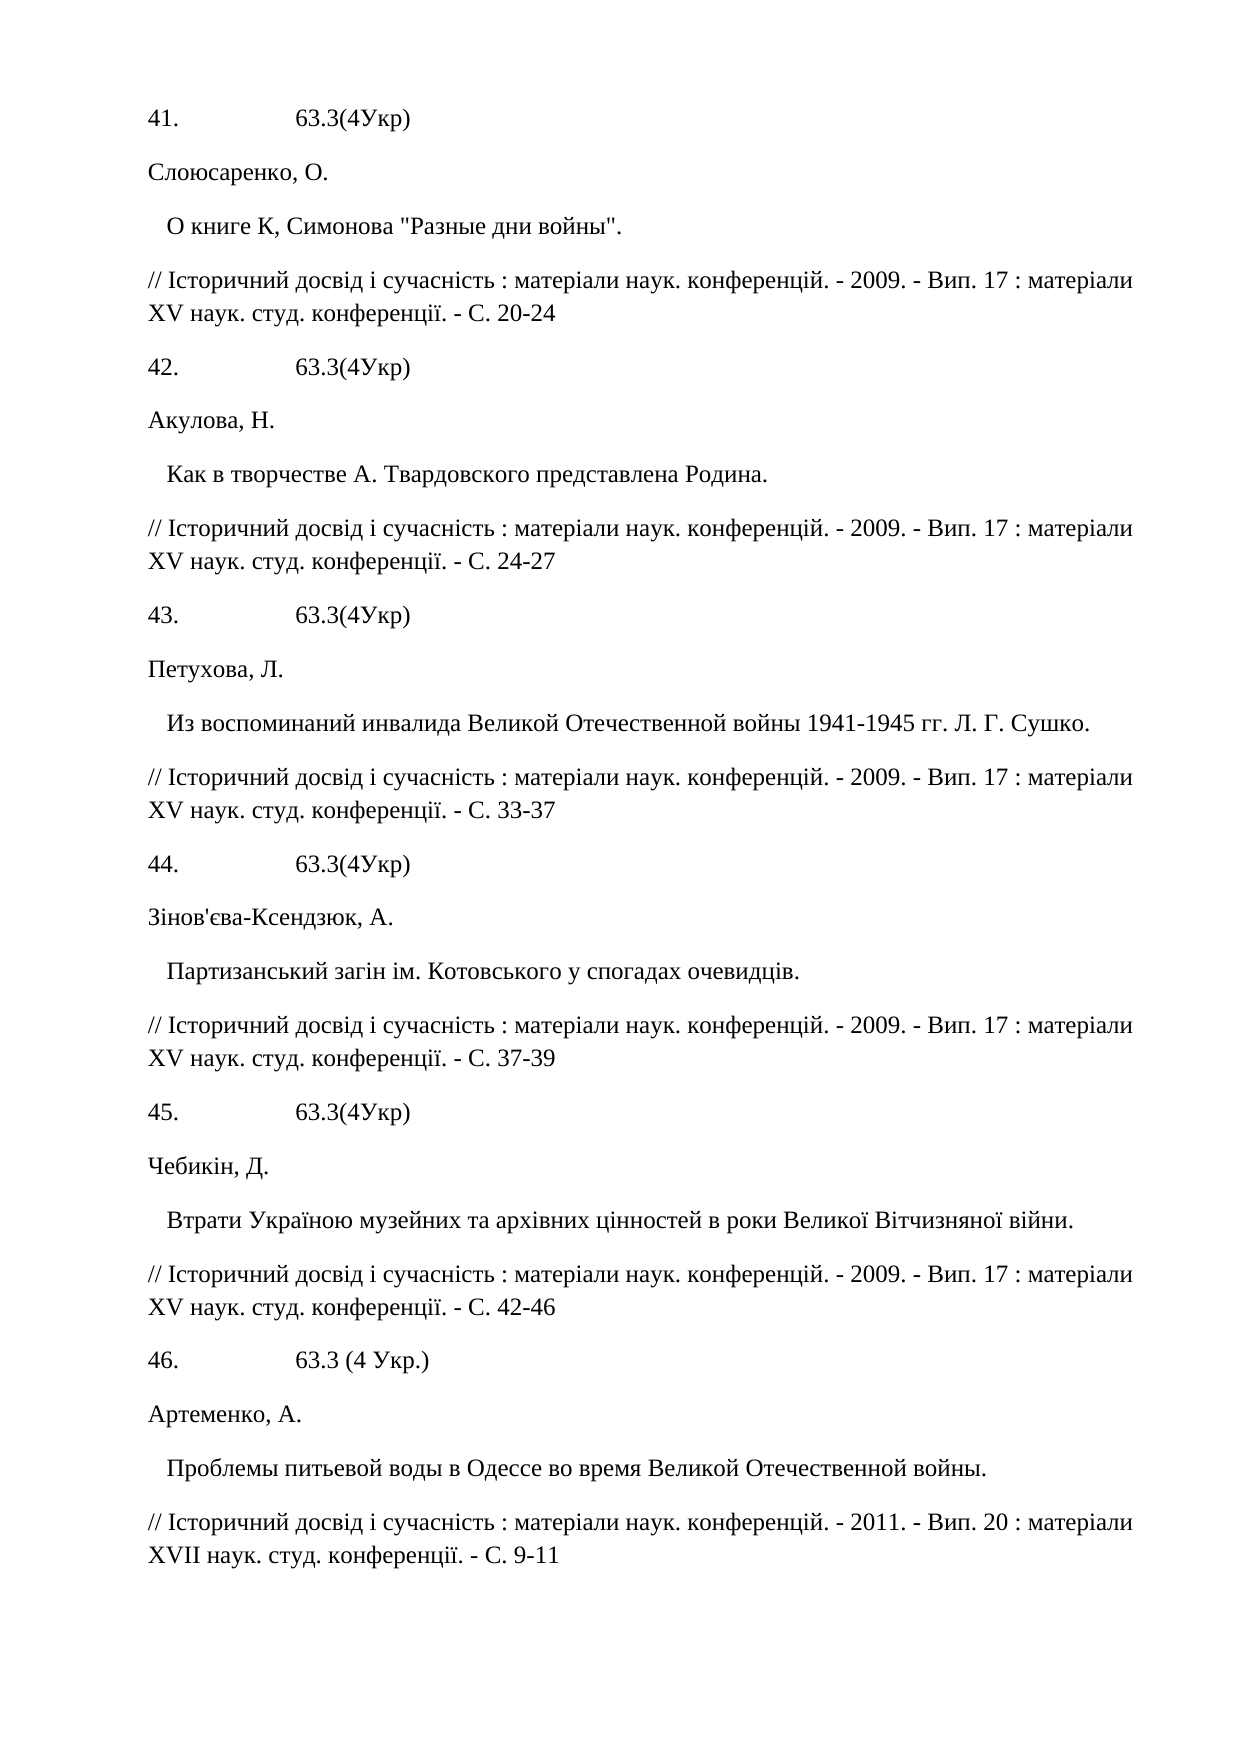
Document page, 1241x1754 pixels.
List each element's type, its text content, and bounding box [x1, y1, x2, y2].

text 43. 63.3(4Укр) [148, 600, 1152, 629]
text Из воспоминаний инвалида Великой Отечественной войны 1941-1945 гг. Л. Г. Сушко. [148, 708, 1152, 737]
text Слоюсаренко, О. [148, 157, 1152, 186]
text Артеменко, А. [148, 1399, 1152, 1428]
text // Історичний досвід і сучасність : матеріали наук. конференцій. - 2009. - Вип. 17 : матеріали XV наук. студ. конференції. - С. 37-39 [148, 1010, 1152, 1072]
text Партизанський загін ім. Котовського у спогадах очевидців. [148, 956, 1152, 985]
text Зінов'єва-Ксендзюк, А. [148, 902, 1152, 931]
text 46. 63.3 (4 Укр.) [148, 1346, 1152, 1374]
text 45. 63.3(4Укр) [148, 1097, 1152, 1126]
text 42. 63.3(4Укр) [148, 352, 1152, 381]
text // Історичний досвід і сучасність : матеріали наук. конференцій. - 2011. - Вип. 20 : матеріали XVII наук. студ. конференції. - С. 9-11 [148, 1507, 1152, 1569]
text 44. 63.3(4Укр) [148, 849, 1152, 877]
text // Історичний досвід і сучасність : матеріали наук. конференцій. - 2009. - Вип. 17 : матеріали XV наук. студ. конференції. - С. 20-24 [148, 265, 1152, 327]
text Акулова, Н. [148, 406, 1152, 434]
text О книге К, Симонова "Разные дни войны". [148, 211, 1152, 240]
text // Історичний досвід і сучасність : матеріали наук. конференцій. - 2009. - Вип. 17 : матеріали XV наук. студ. конференції. - С. 24-27 [148, 513, 1152, 575]
text 41. 63.3(4Укр) [148, 103, 1152, 132]
text Проблемы питьевой воды в Одессе во время Великой Отечественной войны. [148, 1453, 1152, 1482]
text // Історичний досвід і сучасність : матеріали наук. конференцій. - 2009. - Вип. 17 : матеріали XV наук. студ. конференції. - С. 42-46 [148, 1259, 1152, 1320]
text Чебикін, Д. [148, 1151, 1152, 1180]
text Как в творчестве А. Твардовского представлена Родина. [148, 459, 1152, 488]
text Втрати Україною музейних та архівних цінностей в роки Великої Вітчизняної війни. [148, 1205, 1152, 1233]
text Петухова, Л. [148, 654, 1152, 683]
text // Історичний досвід і сучасність : матеріали наук. конференцій. - 2009. - Вип. 17 : матеріали XV наук. студ. конференції. - С. 33-37 [148, 762, 1152, 823]
